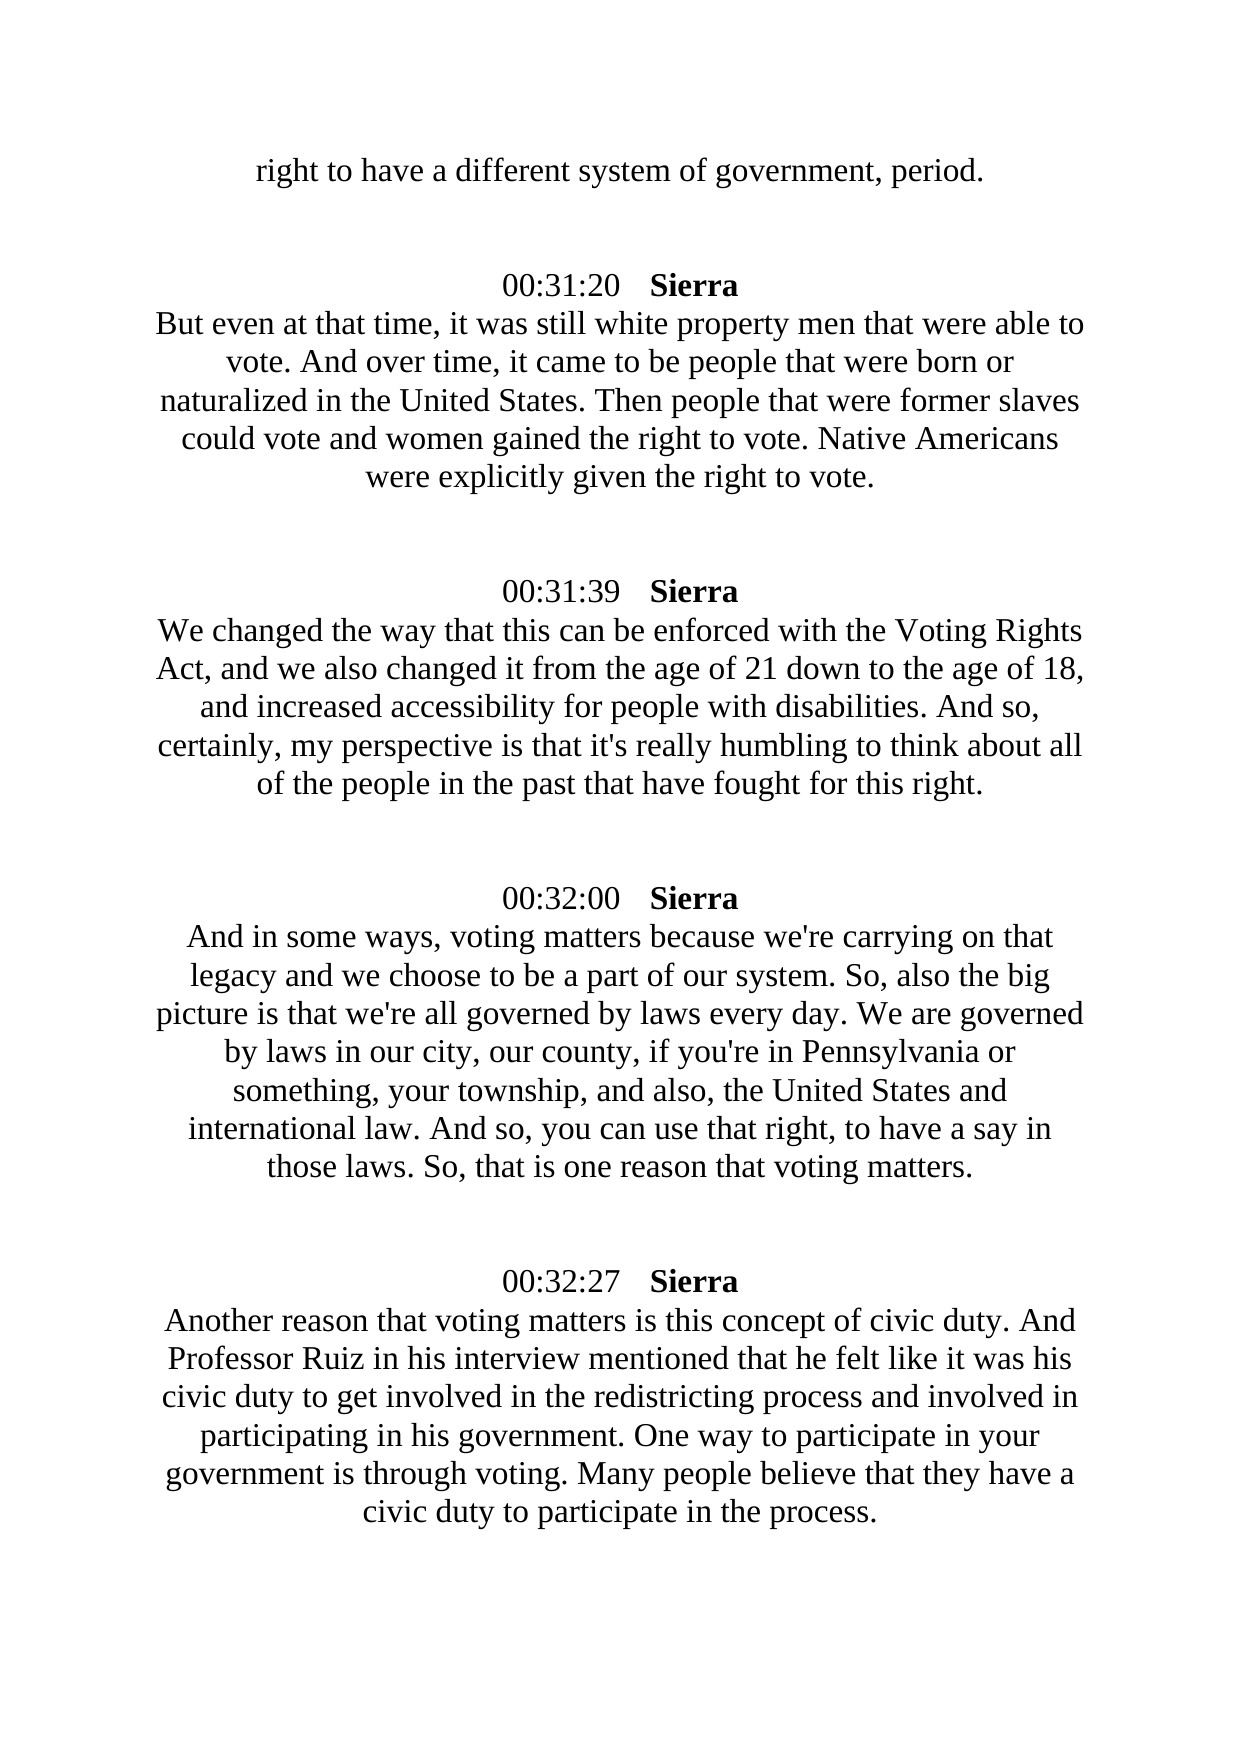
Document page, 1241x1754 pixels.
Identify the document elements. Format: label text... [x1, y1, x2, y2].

subtitle 00:32:00 Sierra [150, 878, 1090, 917]
subtitle But even at that time, it was still white property men that were able to vote. And over time, it came to be people that were born or naturalized in the United States. Then people that were former slaves could vote and women gained the right to vote. Native Americans were explicitly given the right to vote. [150, 303, 1090, 533]
subtitle 00:31:39 Sierra [150, 572, 1090, 610]
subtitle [150, 150, 1090, 227]
subtitle We changed the way that this can be enforced with the Voting Rights Act, and we also changed it from the age of 21 down to the age of 18, and increased accessibility for people with disabilities. And so, certainly, my perspective is that it's really humbling to think about all of the people in the past that have fought for this right. [150, 610, 1090, 840]
subtitle And in some ways, voting matters because we're carrying on that legacy and we choose to be a part of our system. So, also the big picture is that we're all governed by laws every day. We are governed by laws in our city, our county, if you're in Pennsylvania or something, your township, and also, the United States and international law. And so, you can use that right, to have a say in those laws. So, that is one reason that voting matters. [150, 917, 1090, 1223]
subtitle Another reason that voting matters is this concept of civic duty. And Professor Ruiz in his interview mentioned that he felt like it was his civic duty to get involved in the redistricting process and involved in participating in his government. One way to participate in your government is through voting. Many people believe that they have a civic duty to participate in the process. [150, 1300, 1090, 1568]
subtitle 00:32:27 Sierra [150, 1262, 1090, 1300]
subtitle 00:31:20 Sierra [150, 265, 1090, 303]
